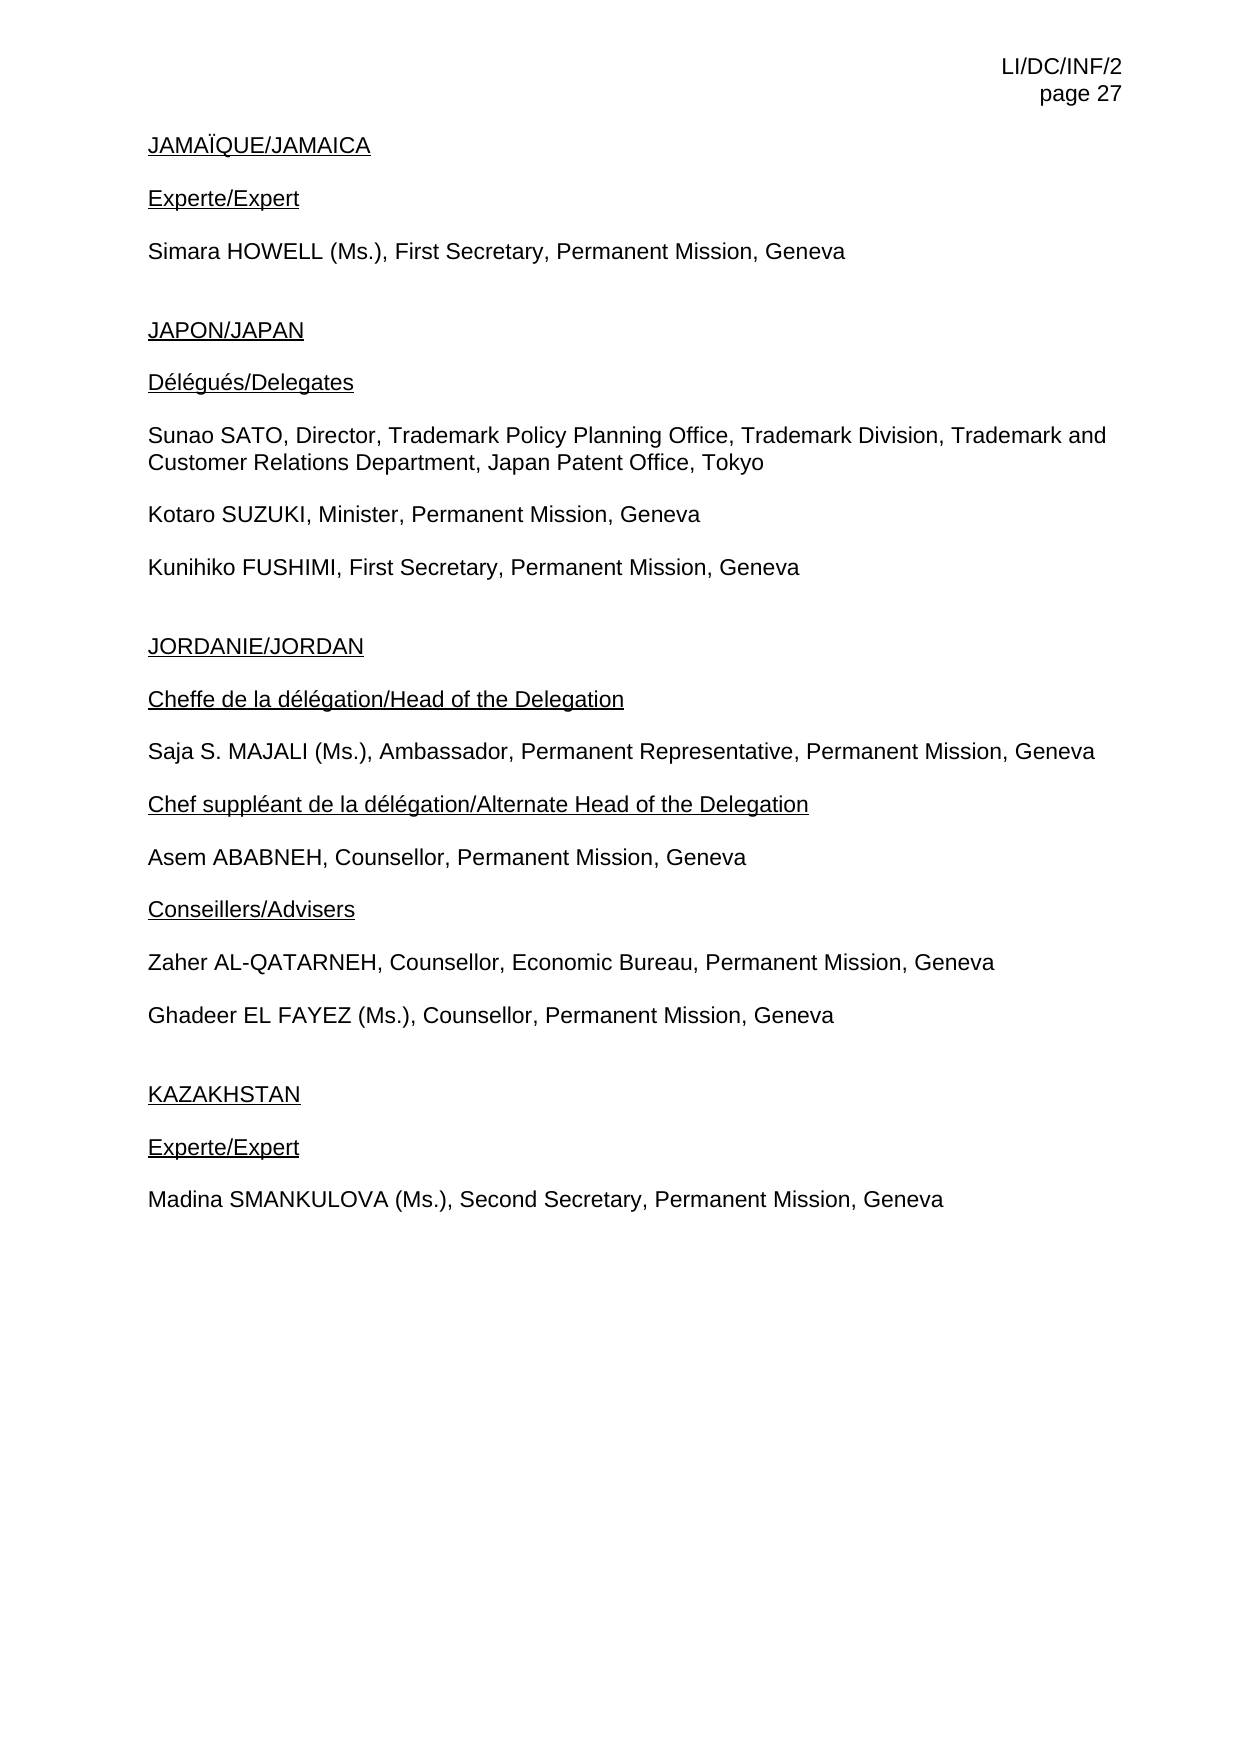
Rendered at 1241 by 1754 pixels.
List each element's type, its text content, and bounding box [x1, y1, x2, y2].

text Madina SMANKULOVA (Ms.), Second Secretary, Permanent Mission, Geneva [148, 1186, 1122, 1213]
text Kunihiko FUSHIMI, First Secretary, Permanent Mission, Geneva [148, 554, 1122, 580]
text Saja S. MAJALI (Ms.), Ambassador, Permanent Representative, Permanent Mission, Geneva [148, 738, 1122, 765]
text Délégués/Delegates [148, 369, 1122, 396]
text KAZAKHSTAN [148, 1081, 1122, 1107]
text Conseillers/Advisers [148, 896, 1122, 923]
text Experte/Expert [148, 1134, 1122, 1160]
text JAPON/JAPAN [148, 317, 1122, 343]
text Asem ABABNEH, Counsellor, Permanent Mission, Geneva [148, 844, 1122, 870]
text JAMAÏQUE/JAMAICA [148, 132, 1122, 158]
text Chef suppléant de la délégation/Alternate Head of the Delegation [148, 791, 1122, 817]
text JORDANIE/JORDAN [148, 633, 1122, 659]
text Kotaro SUZUKI, Minister, Permanent Mission, Geneva [148, 501, 1122, 527]
text Ghadeer EL FAYEZ (Ms.), Counsellor, Permanent Mission, Geneva [148, 1002, 1122, 1028]
text Zaher AL-QATARNEH, Counsellor, Economic Bureau, Permanent Mission, Geneva [148, 949, 1122, 976]
text Cheffe de la délégation/Head of the Delegation [148, 686, 1122, 712]
text Simara HOWELL (Ms.), First Secretary, Permanent Mission, Geneva [148, 238, 1122, 264]
text Sunao SATO, Director, Trademark Policy Planning Office, Trademark Division, Trademark and Customer Relations Department, Japan Patent Office, Tokyo [148, 422, 1122, 475]
text Experte/Expert [148, 185, 1122, 211]
